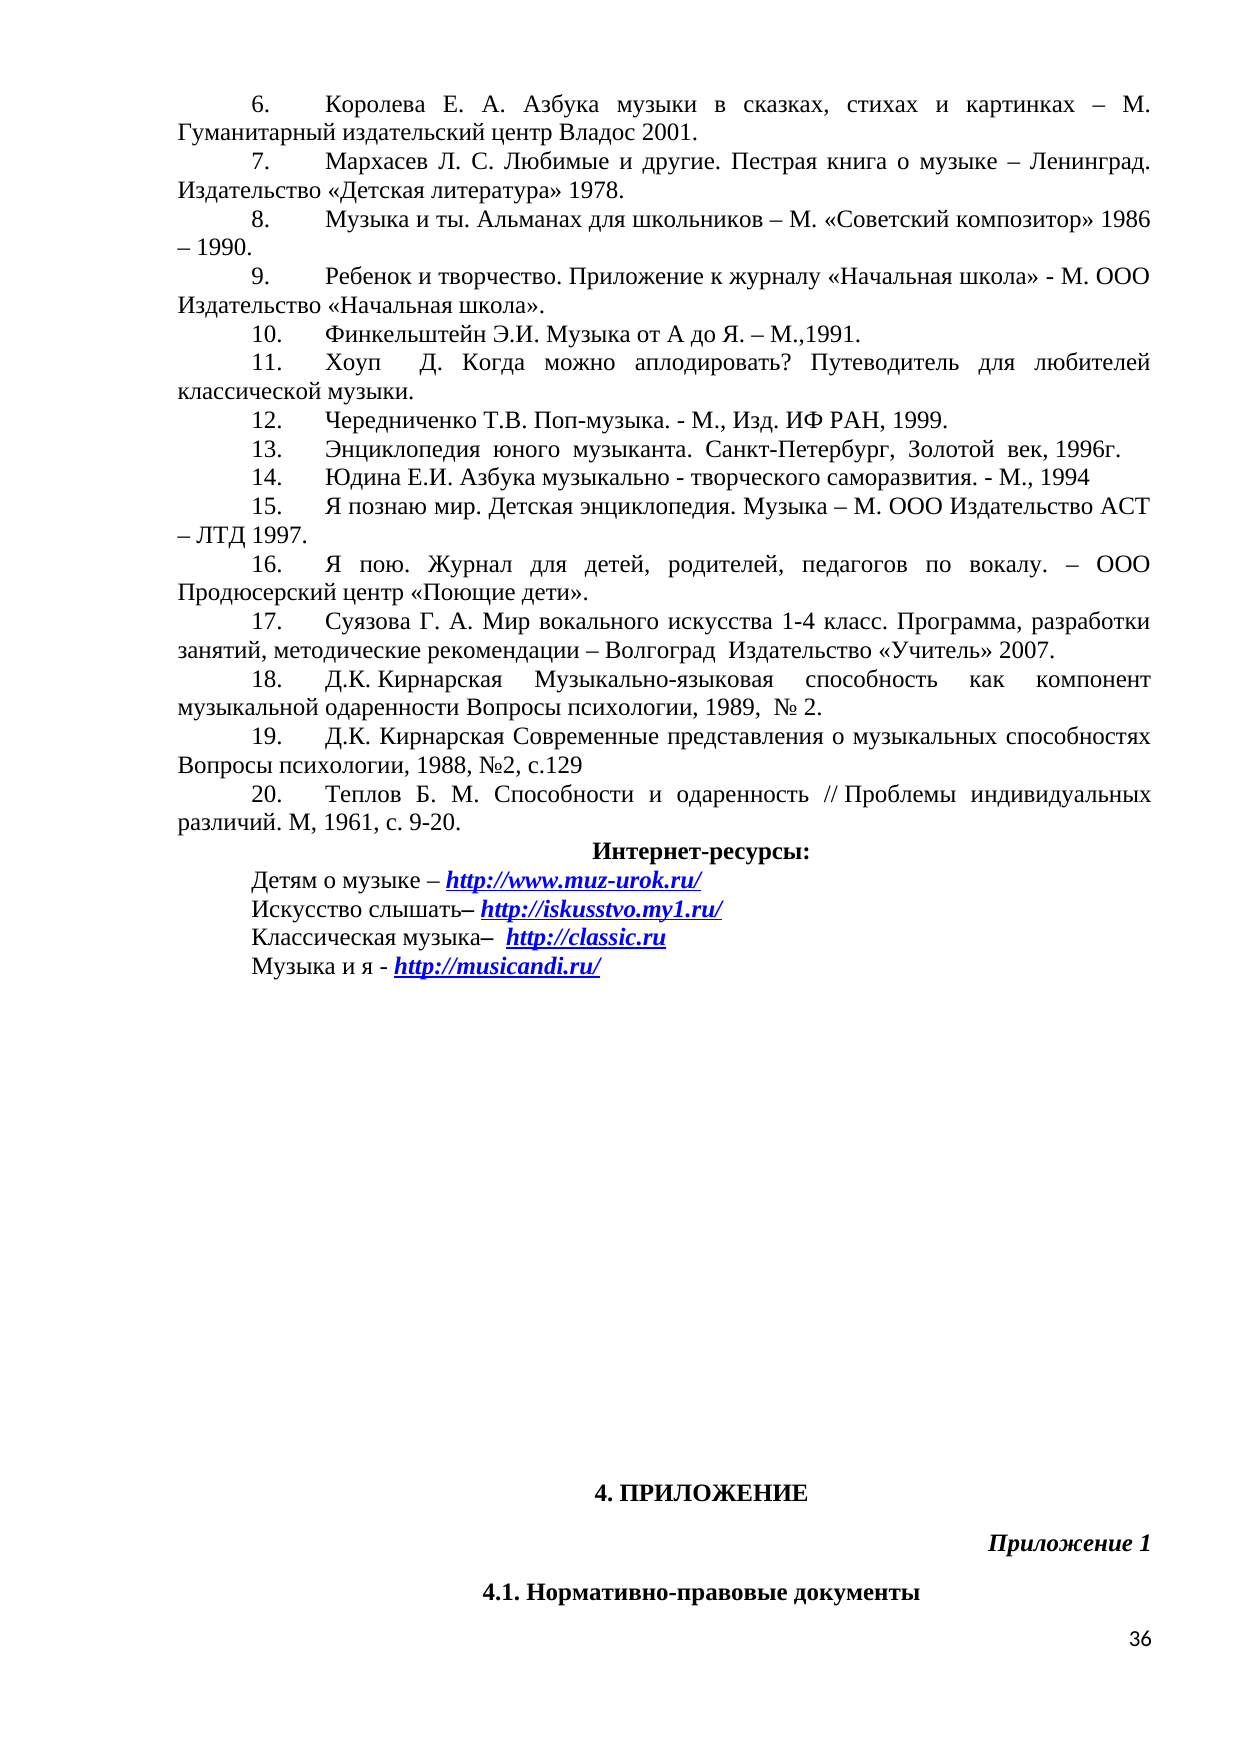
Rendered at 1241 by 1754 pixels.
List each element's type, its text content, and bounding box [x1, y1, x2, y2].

list Мархасев Л. С. Любимые и другие. Пестрая книга о музыке – Ленинград. Издательство «Детская литература» 1978. [177, 146, 1152, 204]
list Музыка и ты. Альманах для школьников – М. «Советский композитор» 1986 – 1990. [177, 204, 1152, 261]
list Чередниченко Т.В. Поп-музыка. - М., Изд. ИФ РАН, 1999. [177, 405, 1152, 434]
list Хоуп Д. Когда можно аплодировать? Путеводитель для любителей классической музыки. [177, 347, 1152, 405]
list Энциклопедия юного музыканта. Санкт-Петербург, Золотой век, 1996г. [177, 434, 1152, 462]
list Искусство слышать– http://iskusstvo.my1.ru/ [177, 894, 1152, 922]
list Д.К. Кирнарская Музыкально-языковая способность как компонент музыкальной одаренности Вопросы психологии, 1989, № 2. [177, 664, 1152, 721]
text Интернет-ресурсы: [177, 836, 1152, 865]
list Юдина Е.И. Азбука музыкально - творческого саморазвития. - М., 1994 [177, 462, 1152, 491]
list Я познаю мир. Детская энциклопедия. Музыка – М. ООО Издательство АСТ – ЛТД 1997. [177, 491, 1152, 549]
text 4.1. Нормативно-правовые документы [177, 1577, 1152, 1606]
list Суязова Г. А. Мир вокального искусства 1-4 класс. Программа, разработки занятий, методические рекомендации – Волгоград Издательство «Учитель» 2007. [177, 606, 1152, 664]
list Ребенок и творчество. Приложение к журналу «Начальная школа» - М. ООО Издательство «Начальная школа». [177, 261, 1152, 319]
list Финкельштейн Э.И. Музыка от А до Я. – М.,1991. [177, 319, 1152, 347]
list Королева Е. А. Азбука музыки в сказках, стихах и картинках – М. Гуманитарный издательский центр Владос 2001. [177, 89, 1152, 146]
list Д.К. Кирнарская Современные представления о музыкальных способностях Вопросы психологии, 1988, №2, с.129 [177, 721, 1152, 779]
text Приложение 1 [177, 1528, 1152, 1557]
list Теплов Б. М. Способности и одаренность // Проблемы индивидуальных различий. М, 1961, с. 9-20. [177, 779, 1152, 836]
text 4. ПРИЛОЖЕНИЕ [177, 1478, 1152, 1507]
list Я пою. Журнал для детей, родителей, педагогов по вокалу. – ООО Продюсерский центр «Поющие дети». [177, 549, 1152, 606]
list Музыка и я - http://musicandi.ru/ [177, 951, 1152, 980]
list Классическая музыка– http://classic.ru [177, 922, 1152, 951]
list Детям о музыке – http://www.muz-urok.ru/ [177, 865, 1152, 894]
